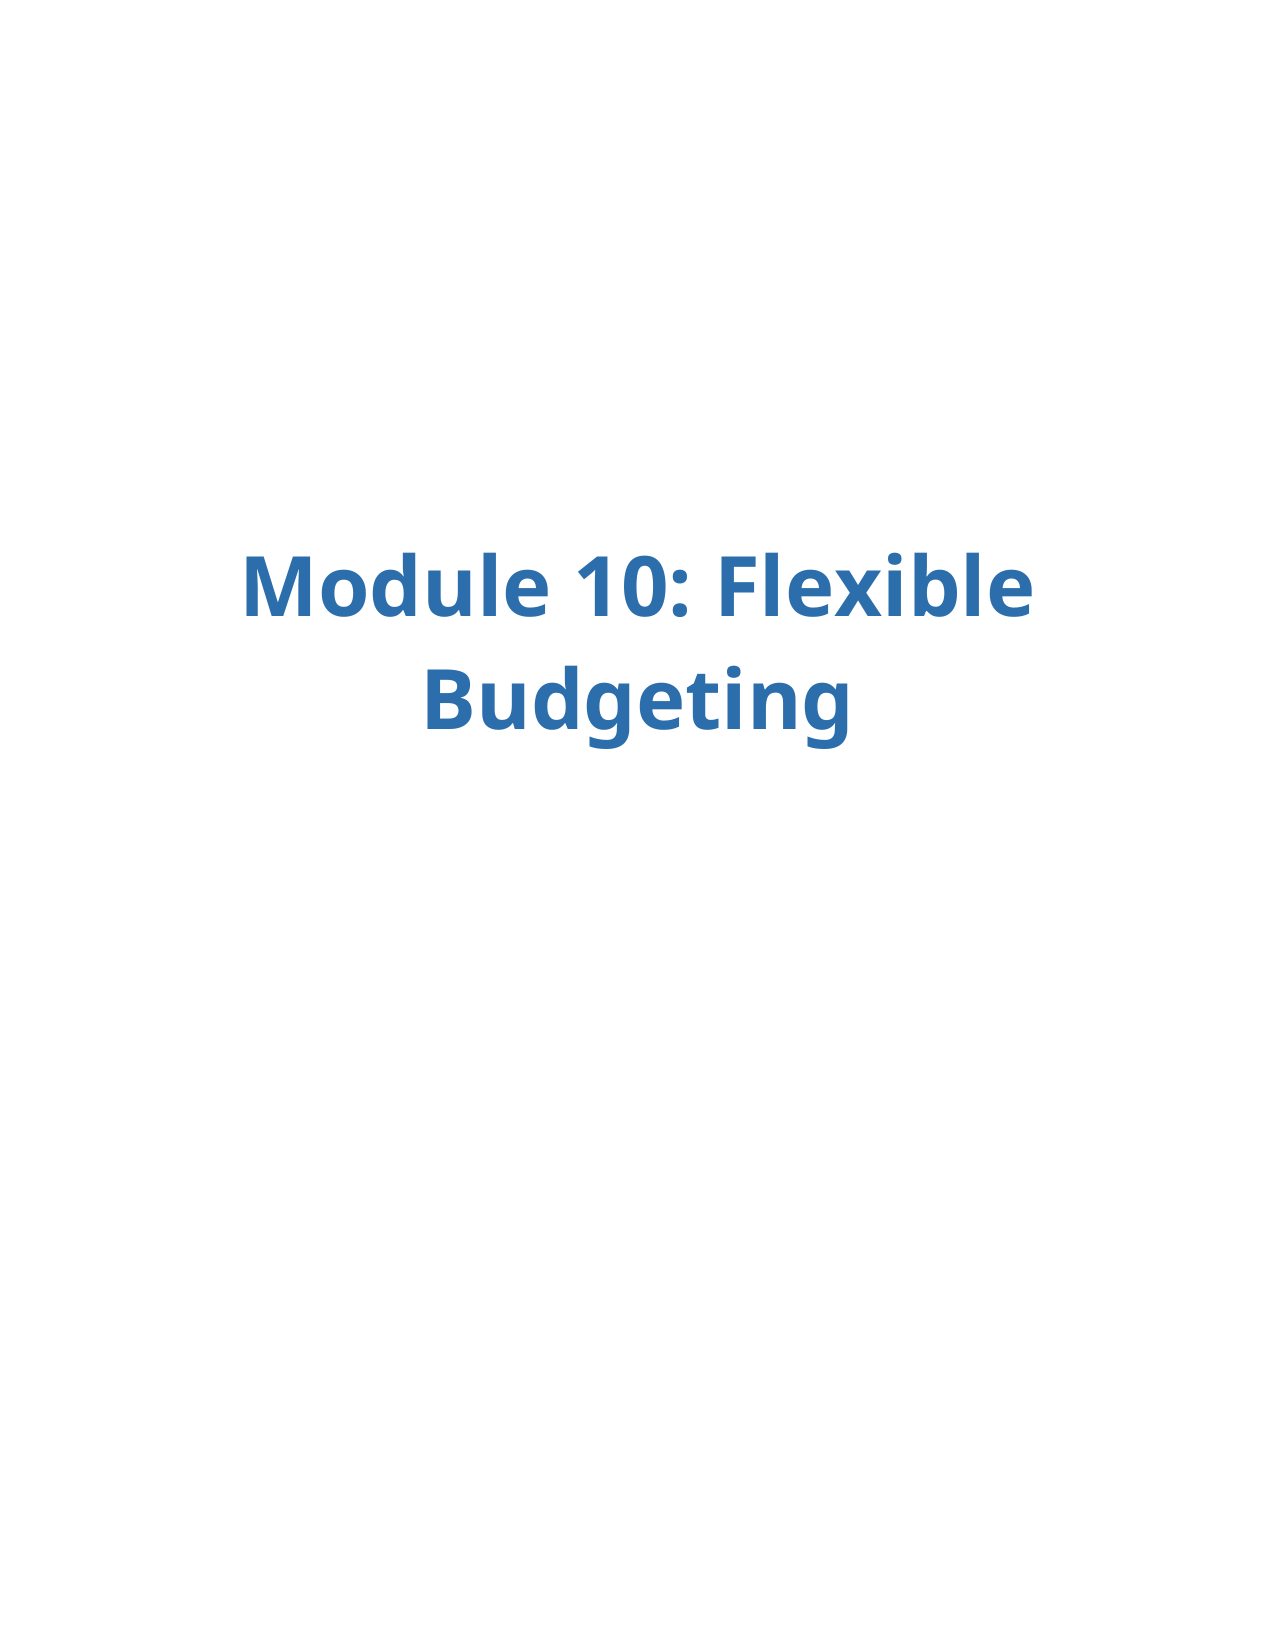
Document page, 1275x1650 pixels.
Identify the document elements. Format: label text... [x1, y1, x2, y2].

subtitle Module 10: Flexible Budgeting [150, 527, 1125, 754]
